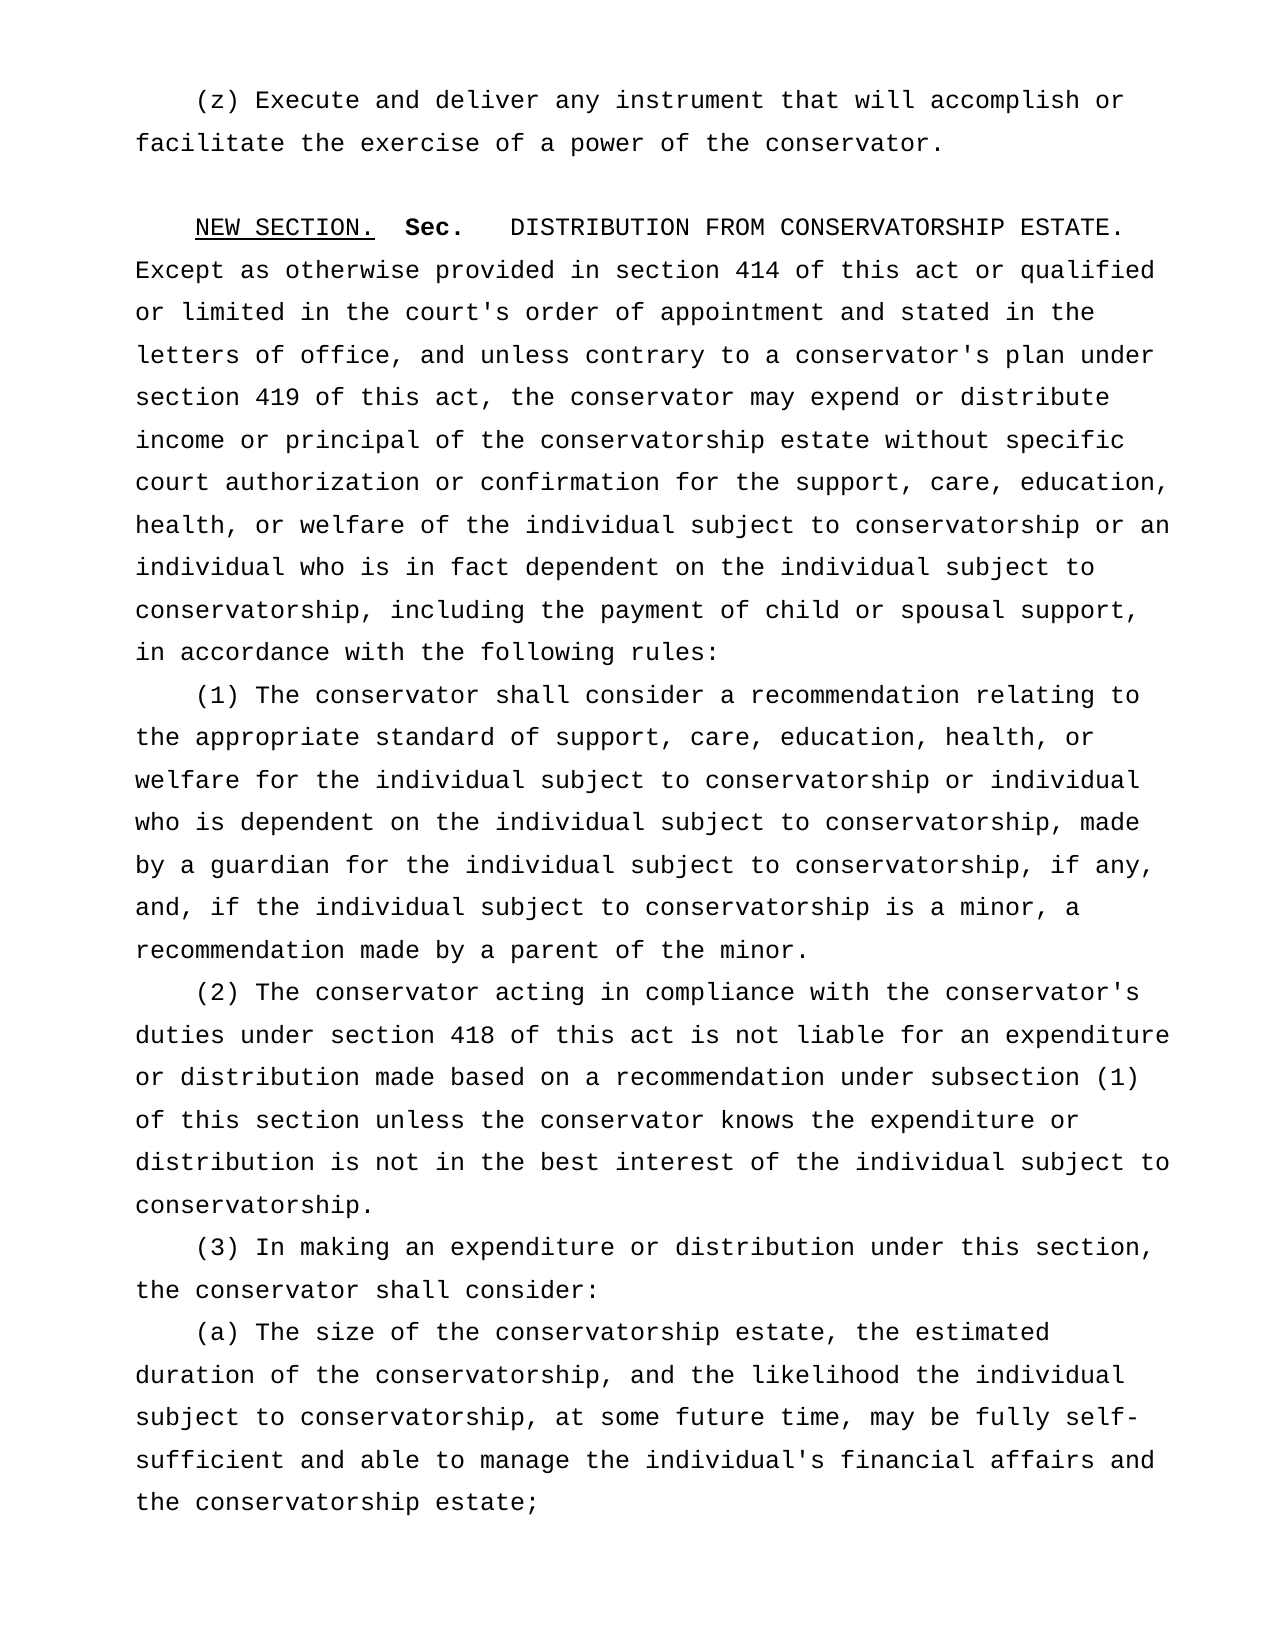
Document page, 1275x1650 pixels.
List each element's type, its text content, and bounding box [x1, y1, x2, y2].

text (3) In making an expenditure or distribution under this section, the conservator shall consider: [135, 1222, 1170, 1307]
text NEW SECTION. Sec. DISTRIBUTION FROM CONSERVATORSHIP ESTATE. Except as otherwise provided in section 414 of this act or qualified or limited in the court's order of appointment and stated in the letters of office, and unless contrary to a conservator's plan under section 419 of this act, the conservator may expend or distribute income or principal of the conservatorship estate without specific court authorization or confirmation for the support, care, education, health, or welfare of the individual subject to conservatorship or an individual who is in fact dependent on the individual subject to conservatorship, including the payment of child or spousal support, in accordance with the following rules: [135, 202, 1170, 669]
text (2) The conservator acting in compliance with the conservator's duties under section 418 of this act is not liable for an expenditure or distribution made based on a recommendation under subsection (1) of this section unless the conservator knows the expenditure or distribution is not in the best interest of the individual subject to conservatorship. [135, 967, 1170, 1222]
text (1) The conservator shall consider a recommendation relating to the appropriate standard of support, care, education, health, or welfare for the individual subject to conservatorship or individual who is dependent on the individual subject to conservatorship, made by a guardian for the individual subject to conservatorship, if any, and, if the individual subject to conservatorship is a minor, a recommendation made by a parent of the minor. [135, 669, 1170, 967]
text (z) Execute and deliver any instrument that will accomplish or facilitate the exercise of a power of the conservator. [135, 75, 1170, 160]
text (a) The size of the conservatorship estate, the estimated duration of the conservatorship, and the likelihood the individual subject to conservatorship, at some future time, may be fully self-sufficient and able to manage the individual's financial affairs and the conservatorship estate; [135, 1307, 1170, 1519]
